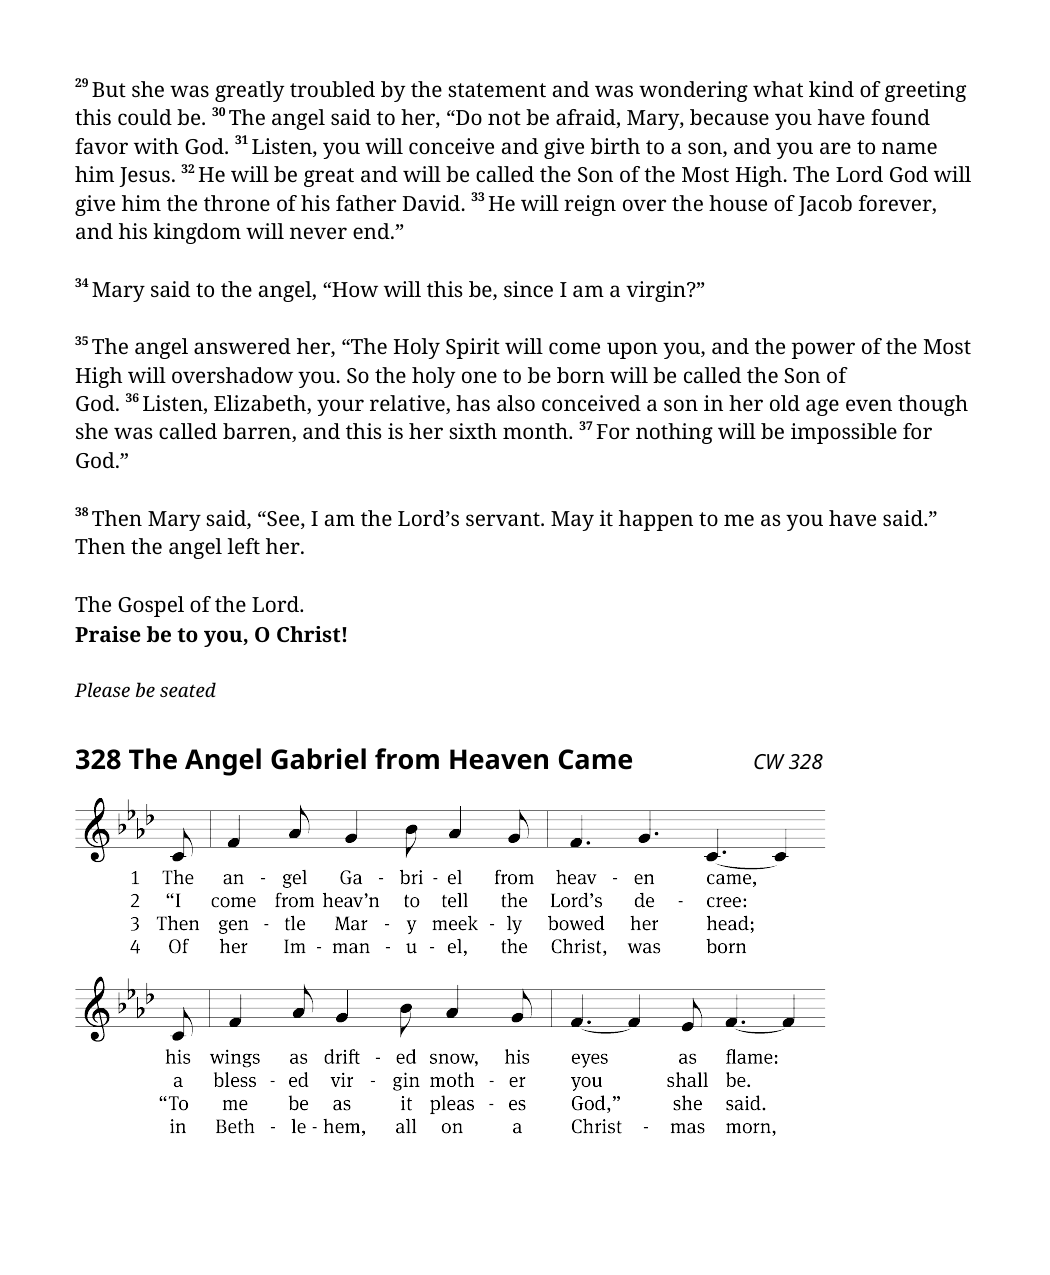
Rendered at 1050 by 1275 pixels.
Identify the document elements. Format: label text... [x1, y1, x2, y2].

text 35 The angel answered her, “The Holy Spirit will come upon you, and the power of the Most High will overshadow you. So the holy one to be born will be called the Son of God. 36 Listen, Elizabeth, your relative, has also conceived a son in her old age even though she was called barren, and this is her sixth month. 37 For nothing will be impossible for God.” [75, 332, 975, 474]
text Please be seated [75, 677, 975, 703]
text Praise be to you, O Christ! [75, 619, 975, 648]
text 34 Mary said to the angel, “How will this be, since I am a virgin?” [75, 275, 975, 303]
text The Gospel of the Lord. [75, 590, 975, 619]
text 328 The Angel Gabriel from Heaven Came CW 328 [75, 740, 975, 777]
text 38 Then Mary said, “See, I am the Lord’s servant. May it happen to me as you have said.” Then the angel left her. [75, 504, 975, 561]
picture [75, 798, 826, 1136]
text 29 But she was greatly troubled by the statement and was wondering what kind of greeting this could be. 30 The angel said to her, “Do not be afraid, Mary, because you have found favor with God. 31 Listen, you will conceive and give birth to a son, and you are to name him Jesus. 32 He will be great and will be called the Son of the Most High. The Lord God will give him the throne of his father David. 33 He will reign over the house of Jacob forever, and his kingdom will never end.” [75, 75, 975, 246]
